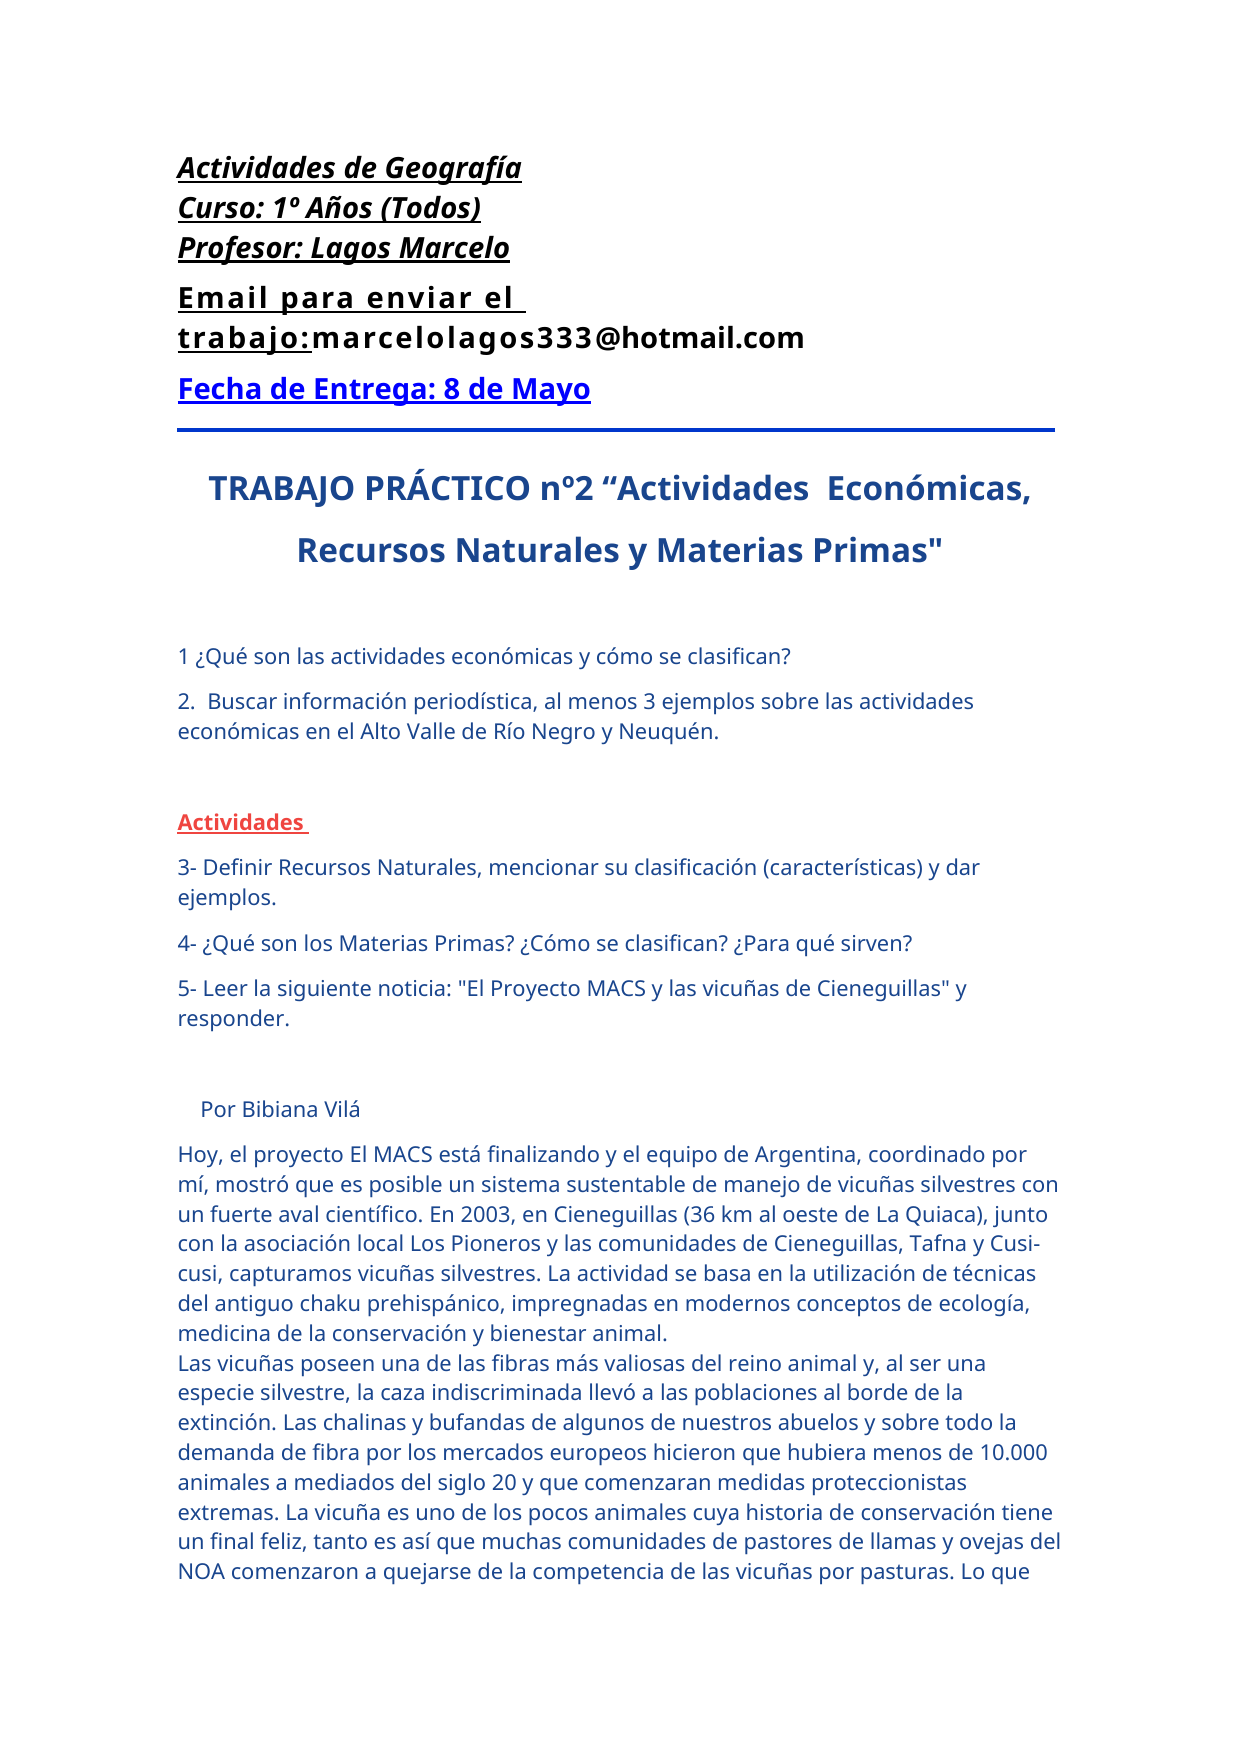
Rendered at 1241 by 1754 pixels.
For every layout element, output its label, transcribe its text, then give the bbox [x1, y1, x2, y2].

text Profesor: Lagos Marcelo [177, 227, 1063, 267]
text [177, 1139, 1063, 1586]
text Por Bibiana Vilá [177, 1093, 1063, 1123]
text TRABAJO PRÁCTICO nº2 “Actividades Económicas, Recursos Naturales y Materias Primas" [177, 447, 1063, 572]
text Fecha de Entrega: 8 de Mayo [177, 368, 1055, 428]
text Email para enviar el trabajo:marcelolagos333@hotmail.com [177, 278, 1055, 357]
text 1 ¿Qué son las actividades económicas y cómo se clasifican? [177, 641, 1063, 671]
text Actividades [177, 807, 1063, 837]
text 3- Definir Recursos Naturales, mencionar su clasificación (características) y dar ejemplos. [177, 852, 1063, 912]
text 2. Buscar información periodística, al menos 3 ejemplos sobre las actividades económicas en el Alto Valle de Río Negro y Neuquén. [177, 686, 1063, 746]
text Actividades de Geografía [177, 148, 1063, 187]
text 4- ¿Qué son los Materias Primas? ¿Cómo se clasifican? ¿Para qué sirven? [177, 927, 1063, 957]
text 5- Leer la siguiente noticia: "El Proyecto MACS y las vicuñas de Cieneguillas" y responder. [177, 973, 1063, 1032]
text Curso: 1º Años (Todos) [177, 187, 1063, 227]
